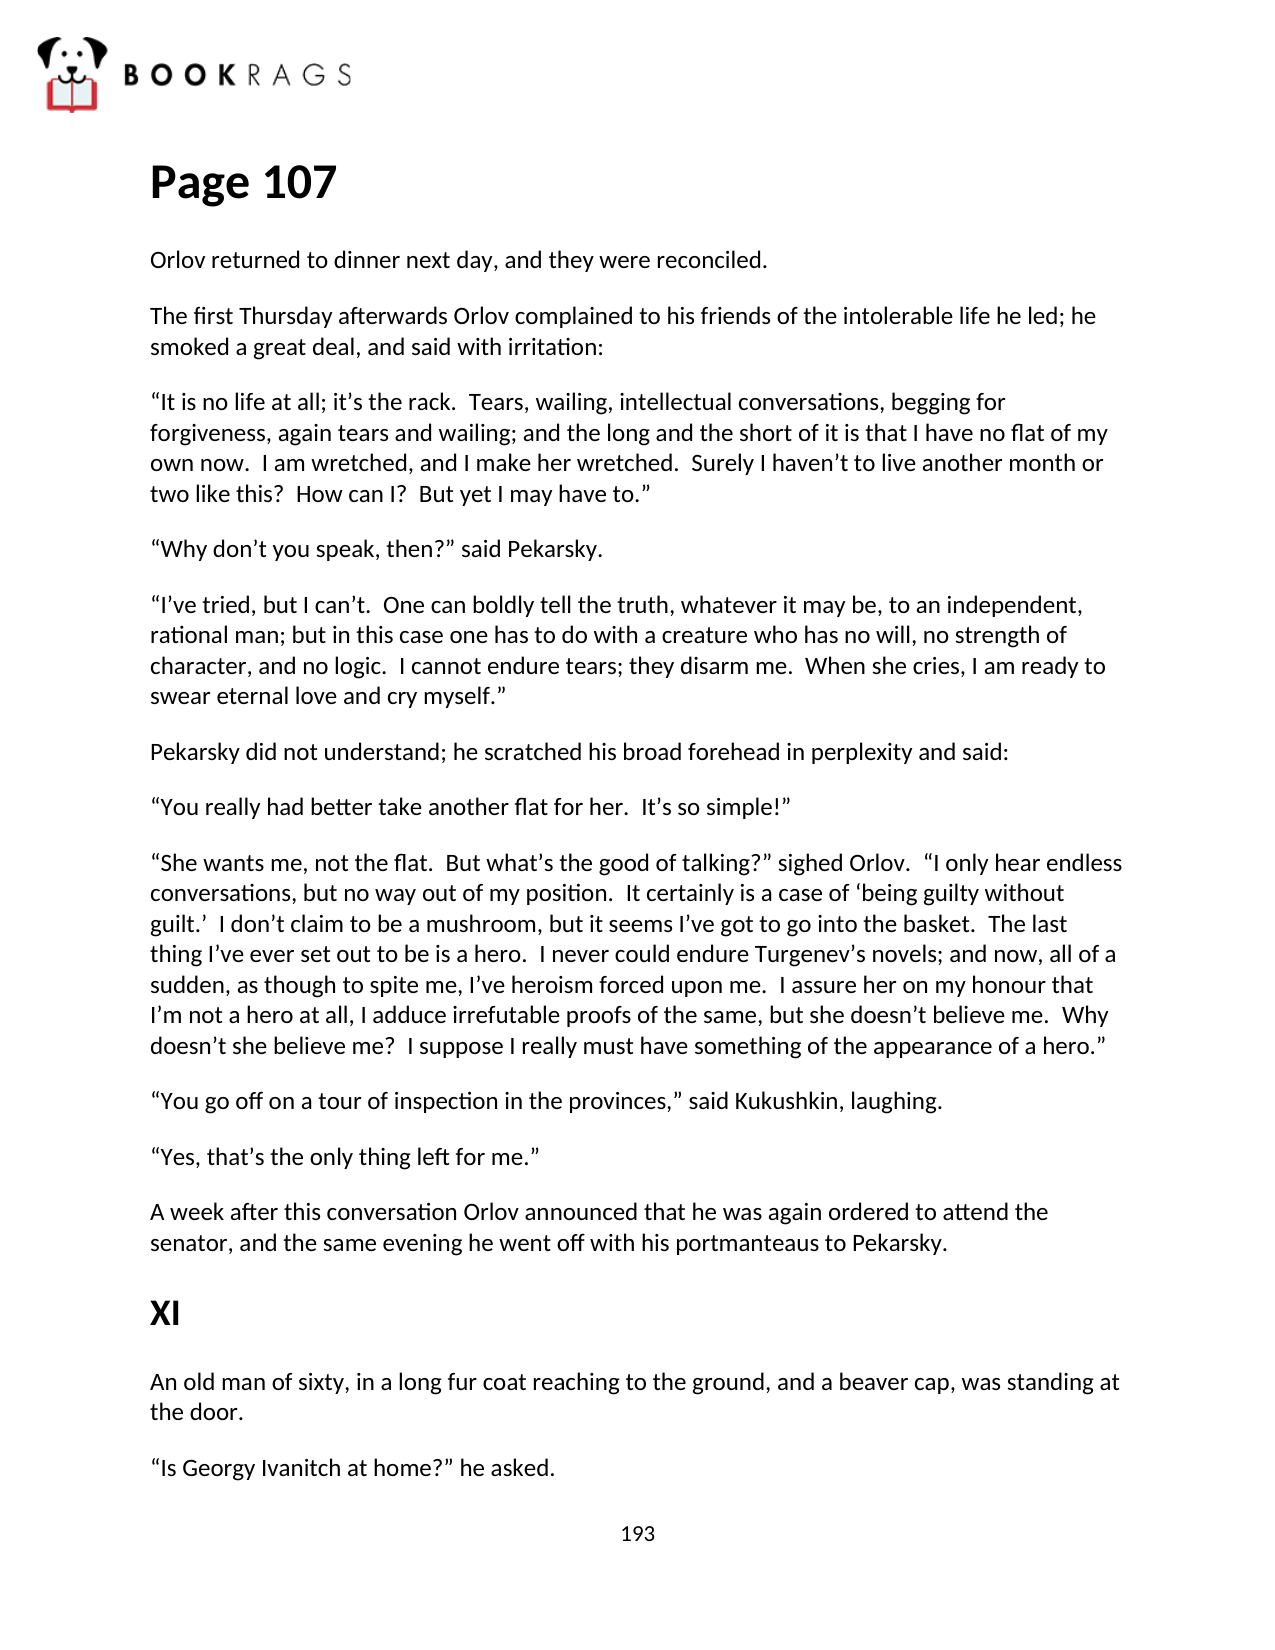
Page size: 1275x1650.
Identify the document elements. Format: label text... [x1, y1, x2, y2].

text “I’ve tried, but I can’t. One can boldly tell the truth, whatever it may be, to an independent, rational man; but in this case one has to do with a creature who has no will, no strength of character, and no logic. I cannot endure tears; they disarm me. When she cries, I am ready to swear eternal love and cry myself.” [150, 589, 1125, 711]
text “It is no life at all; it’s the rack. Tears, wailing, intellectual conversations, begging for forgiveness, again tears and wailing; and the long and the short of it is that I have no flat of my own now. I am wretched, and I make her wretched. Surely I haven’t to live another month or two like this? How can I? But yet I may have to.” [150, 386, 1125, 508]
picture [37, 37, 351, 113]
text Orlov returned to dinner next day, and they were reconciled. [150, 244, 1125, 275]
text “Why don’t you speak, then?” said Pekarsky. [150, 533, 1125, 564]
text Page 107 [150, 150, 1125, 211]
text “You go off on a tour of inspection in the provinces,” said Kukushkin, laughing. [150, 1086, 1125, 1116]
text A week after this conversation Orlov announced that he was again ordered to attend the senator, and the same evening he went off with his portmanteaus to Pekarsky. [150, 1197, 1125, 1258]
text “You really had better take another flat for her. It’s so simple!” [150, 791, 1125, 822]
text XI [150, 1289, 1125, 1334]
text Pekarsky did not understand; he scratched his broad forehead in perplexity and said: [150, 736, 1125, 766]
text “She wants me, not the flat. But what’s the good of talking?” sighed Orlov. “I only hear endless conversations, but no way out of my position. It certainly is a case of ‘being guilty without guilt.’ I don’t claim to be a mushroom, but it seems I’ve got to go into the basket. The last thing I’ve ever set out to be is a hero. I never could endure Turgenev’s novels; and now, all of a sudden, as though to spite me, I’ve heroism forced upon me. I assure her on my honour that I’m not a hero at all, I adduce irrefutable proofs of the same, but she doesn’t believe me. Why doesn’t she believe me? I suppose I really must have something of the appearance of a hero.” [150, 847, 1125, 1061]
text “Is Georgy Ivanitch at home?” he asked. [150, 1452, 1125, 1482]
text An old man of sixty, in a long fur coat reaching to the ground, and a beaver cap, was standing at the door. [150, 1366, 1125, 1427]
text The first Thursday afterwards Orlov complained to his friends of the intolerable life he led; he smoked a great deal, and said with irritation: [150, 300, 1125, 361]
text “Yes, that’s the only thing left for me.” [150, 1141, 1125, 1172]
